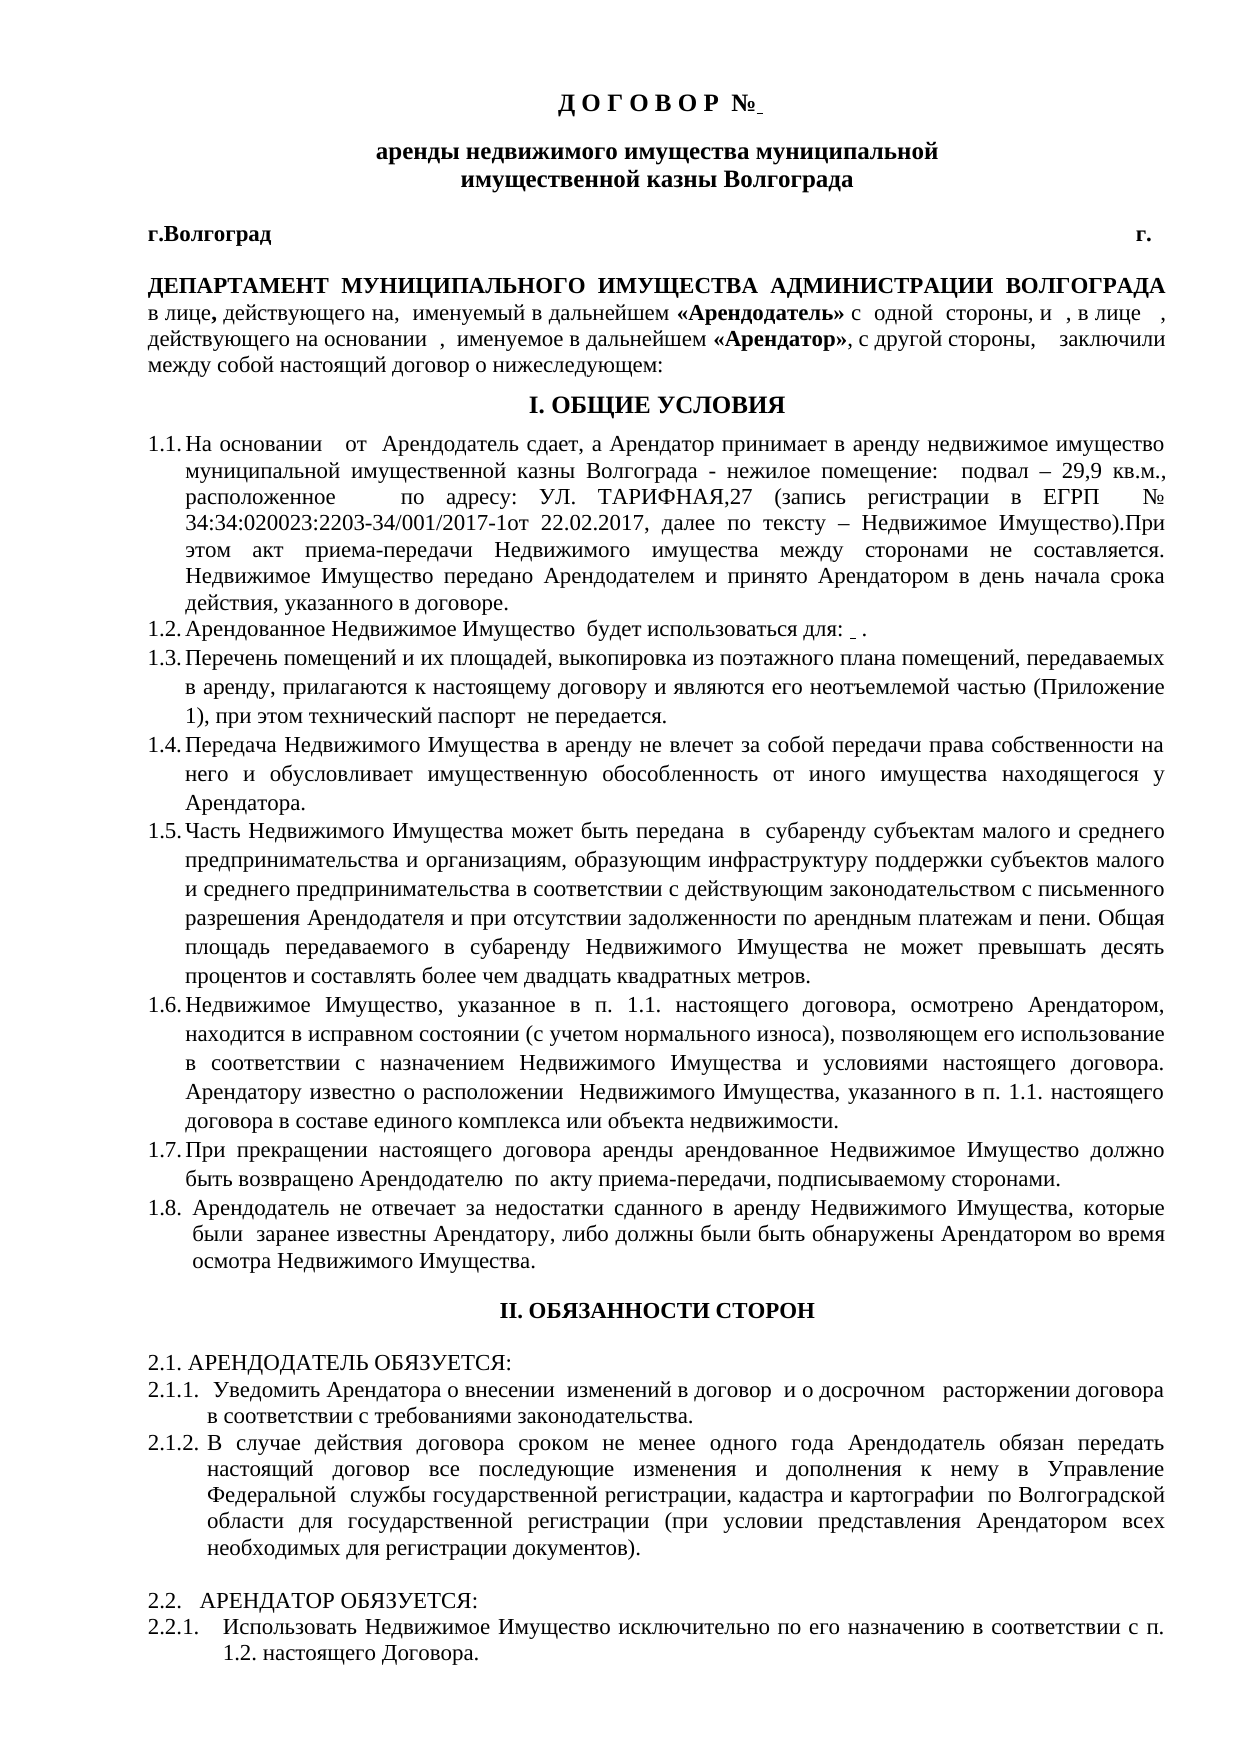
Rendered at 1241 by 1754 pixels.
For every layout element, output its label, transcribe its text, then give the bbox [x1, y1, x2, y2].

text 1.5. Часть Недвижимого Имущества может быть передана в субаренду субъектам малого и среднего предпринимательства и организациям, образующим инфраструктуру поддержки субъектов малого и среднего предпринимательства в соответствии с действующим законодательством с письменного разрешения Арендодателя и при отсутствии задолженности по арендным платежам и пени. Общая площадь передаваемого в субаренду Недвижимого Имущества не может превышать десять процентов и составлять более чем двадцать квадратных метров. [148, 818, 1166, 989]
text 2.1. АРЕНДОДАТЕЛЬ ОБЯЗУЕТСЯ: [148, 1349, 1166, 1376]
text II. ОБЯЗАННОСТИ СТОРОН [148, 1297, 1166, 1323]
list Передача Недвижимого Имущества в аренду не влечет за собой передачи права собственности на него и обусловливает имущественную обособленность от иного имущества находящегося у Арендатора. [147, 731, 1166, 815]
text г.Волгоград г. [148, 219, 1166, 246]
list АРЕНДАТОР ОБЯЗУЕТСЯ: [148, 1587, 1166, 1613]
list При прекращении настоящего договора аренды арендованное Недвижимое Имущество должно быть возвращено Арендодателю по акту приема-передачи, подписываемому сторонами. [148, 1136, 1166, 1191]
text 1.8. Арендодатель не отвечает за недостатки сданного в аренду Недвижимого Имущества, которые были заранее известны Арендатору, либо должны были быть обнаружены Арендатором во время осмотра Недвижимого Имущества. [148, 1194, 1166, 1273]
list В случае действия договора сроком не менее одного года Арендодатель обязан передать настоящий договор все последующие изменения и дополнения к нему в Управление Федеральной службы государственной регистрации, кадастра и картографии по Волгоградской области для государственной регистрации (при условии представления Арендатором всех необходимых для регистрации документов). [148, 1428, 1166, 1560]
list Перечень помещений и их площадей, выкопировка из поэтажного плана помещений, передаваемых в аренду, прилагаются к настоящему договору и являются его неотъемлемой частью (Приложение 1), при этом технический паспорт не передается. [147, 644, 1166, 728]
text имущественной казны Волгограда [148, 164, 1166, 193]
list Использовать Недвижимое Имущество исключительно по его назначению в соответствии с п. 1.2. настоящего Договора. [148, 1613, 1166, 1666]
text Д О Г О В О Р № [148, 88, 1166, 117]
list Уведомить Арендатора о внесении изменений в договор и о досрочном расторжении договора в соответствии с требованиями законодательства. [148, 1376, 1166, 1428]
list Недвижимое Имущество, указанное в п. 1.1. настоящего договора, осмотрено Арендатором, находится в исправном состоянии (с учетом нормального износа), позволяющем его использование в соответствии с назначением Недвижимого Имущества и условиями настоящего договора. Арендатору известно о расположении Недвижимого Имущества, указанного в п. 1.1. настоящего договора в составе единого комплекса или объекта недвижимости. [148, 991, 1166, 1133]
list Арендованное Недвижимое Имущество будет использоваться для: . [147, 615, 1166, 641]
text I. ОБЩИЕ УСЛОВИЯ [148, 390, 1166, 418]
list На основании от Арендодатель сдает, а Арендатор принимает в аренду недвижимое имущество муниципальной имущественной казны Волгограда - нежилое помещение: подвал – 29,9 кв.м., расположенное по адресу: УЛ. ТАРИФНАЯ,27 (запись регистрации в ЕГРП № 34:34:020023:2203-34/001/2017-1от 22.02.2017, далее по тексту – Недвижимое Имущество).При этом акт приема-передачи Недвижимого имущества между сторонами не составляется. Недвижимое Имущество передано Арендодателем и принято Арендатором в день начала срока действия, указанного в договоре. [148, 430, 1166, 615]
text аренды недвижимого имущества муниципальной [148, 136, 1166, 164]
text ДЕПАРТАМЕНТ МУНИЦИПАЛЬНОГО ИМУЩЕСТВА АДМИНИСТРАЦИИ ВОЛГОГРАДА в лице, действующего на, именуемый в дальнейшем «Арендодатель» с одной стороны, и , в лице , действующего на основании , именуемое в дальнейшем «Арендатор», с другой стороны, заключили между собой настоящий договор о нижеследующем: [148, 272, 1166, 378]
